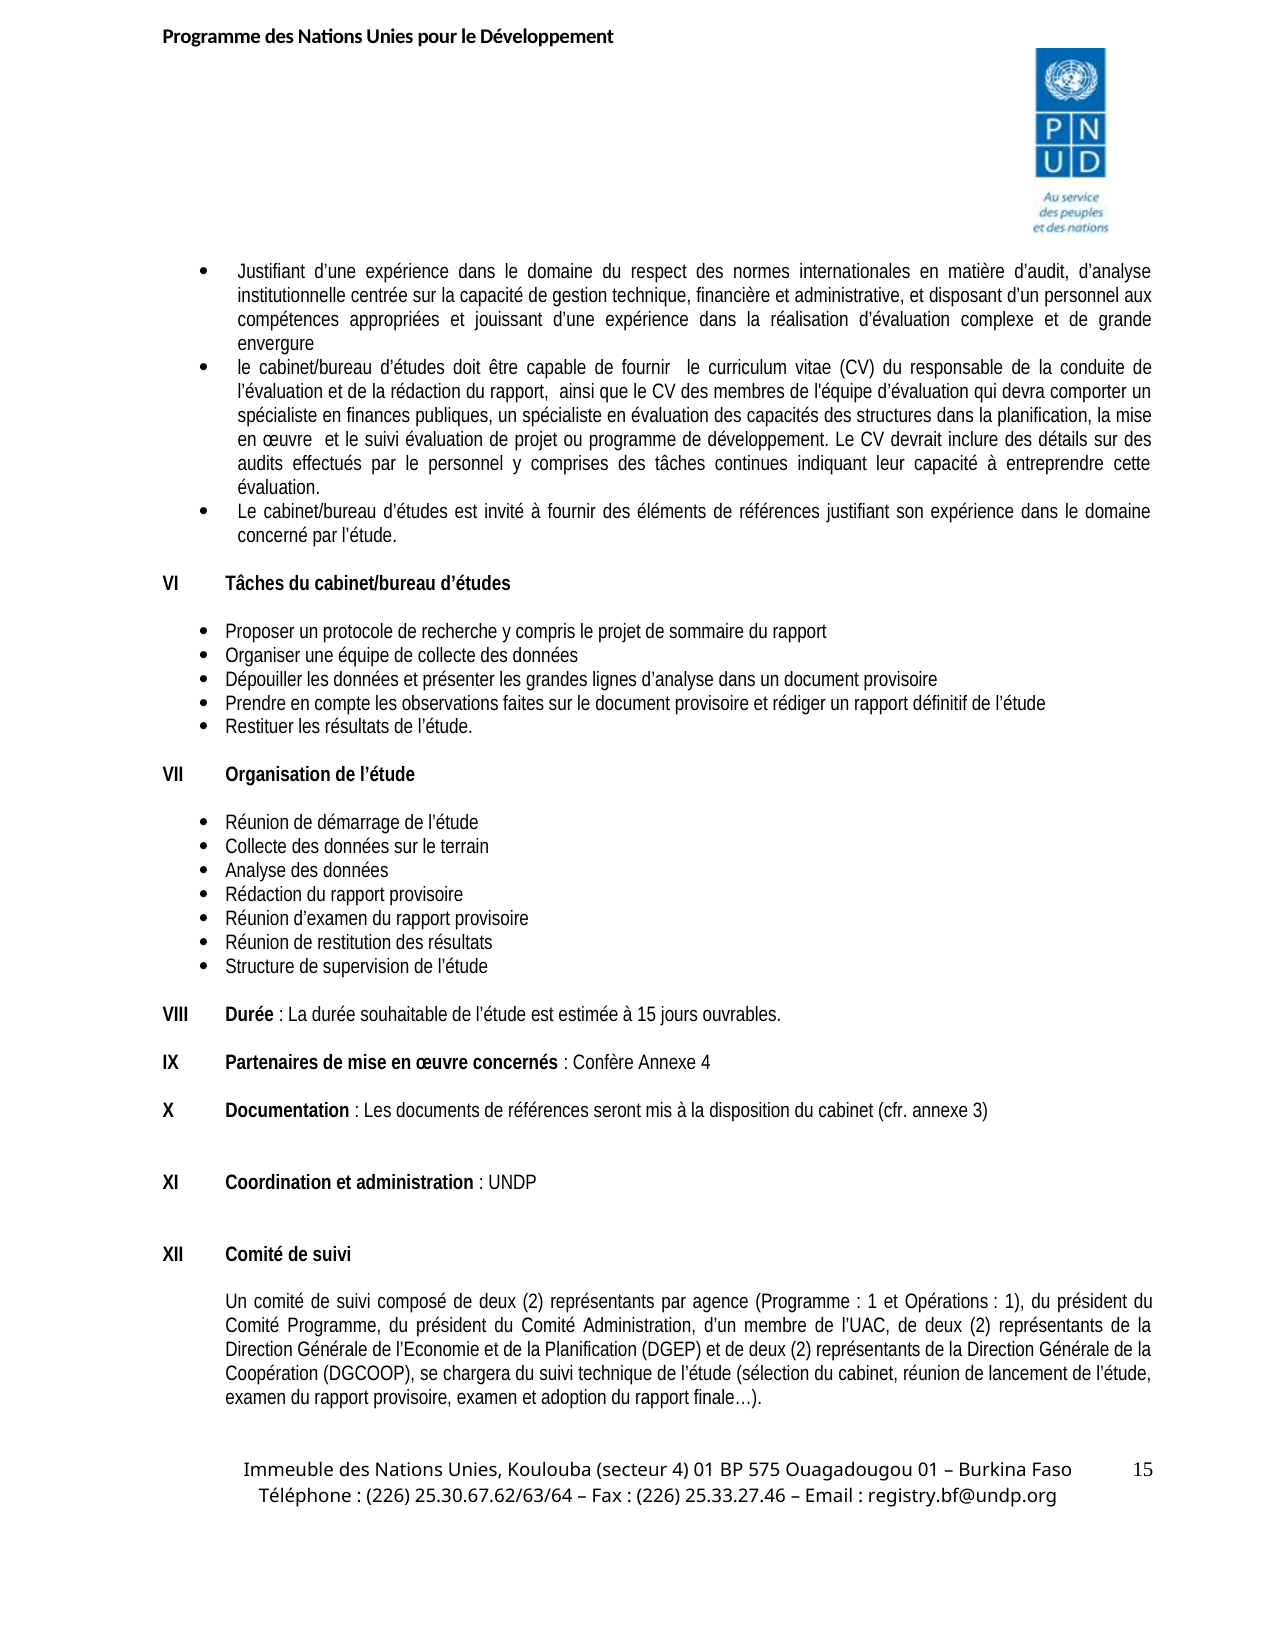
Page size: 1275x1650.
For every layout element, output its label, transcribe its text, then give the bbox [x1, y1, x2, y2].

list Dépouiller les données et présenter les grandes lignes d’analyse dans un document provisoire [200, 666, 1153, 690]
list Analyse des données [200, 858, 1153, 882]
text IX Partenaires de mise en œuvre concernés : Confère Annexe 4 [162, 1050, 1153, 1074]
picture [1033, 48, 1109, 235]
list Prendre en compte les observations faites sur le document provisoire et rédiger un rapport définitif de l’étude [200, 690, 1153, 714]
text X Documentation : Les documents de références seront mis à la disposition du cabinet (cfr. annexe 3) [162, 1098, 1153, 1122]
list Réunion de restitution des résultats [200, 930, 1153, 954]
list Réunion d’examen du rapport provisoire [200, 906, 1153, 930]
text Un comité de suivi composé de deux (2) représentants par agence (Programme : 1 et Opérations : 1), du président du Comité Programme, du président du Comité Administration, d’un membre de l’UAC, de deux (2) représentants de la Direction Générale de l’Economie et de la Planification (DGEP) et de deux (2) représentants de la Direction Générale de la Coopération (DGCOOP), se chargera du suivi technique de l’étude (sélection du cabinet, réunion de lancement de l’étude, examen du rapport provisoire, examen et adoption du rapport finale…). [225, 1289, 1153, 1409]
list Collecte des données sur le terrain [200, 834, 1153, 858]
list Justifiant d’une expérience dans le domaine du respect des normes internationales en matière d’audit, d’analyse institutionnelle centrée sur la capacité de gestion technique, financière et administrative, et disposant d’un personnel aux compétences appropriées et jouissant d’une expérience dans la réalisation d’évaluation complexe et de grande envergure [200, 259, 1153, 355]
text XII Comité de suivi [162, 1241, 1153, 1265]
text VII Organisation de l’étude [162, 762, 1153, 786]
list le cabinet/bureau d’études doit être capable de fournir le curriculum vitae (CV) du responsable de la conduite de l’évaluation et de la rédaction du rapport, ainsi que le CV des membres de l'équipe d’évaluation qui devra comporter un spécialiste en finances publiques, un spécialiste en évaluation des capacités des structures dans la planification, la mise en œuvre et le suivi évaluation de projet ou programme de développement. Le CV devrait inclure des détails sur des audits effectués par le personnel y comprises des tâches continues indiquant leur capacité à entreprendre cette évaluation. [200, 355, 1153, 499]
text VI Tâches du cabinet/bureau d’études [162, 571, 1153, 594]
list Proposer un protocole de recherche y compris le projet de sommaire du rapport [200, 618, 1153, 642]
list Organiser une équipe de collecte des données [200, 642, 1153, 666]
text VIII Durée : La durée souhaitable de l’étude est estimée à 15 jours ouvrables. [162, 1002, 1153, 1026]
text XI Coordination et administration : UNDP [162, 1169, 1153, 1193]
list Rédaction du rapport provisoire [200, 882, 1153, 906]
list Réunion de démarrage de l’étude [200, 810, 1153, 834]
list Structure de supervision de l’étude [200, 954, 1153, 978]
list Restituer les résultats de l’étude. [200, 714, 1153, 738]
list Le cabinet/bureau d’études est invité à fournir des éléments de références justifiant son expérience dans le domaine concerné par l’étude. [200, 499, 1153, 547]
